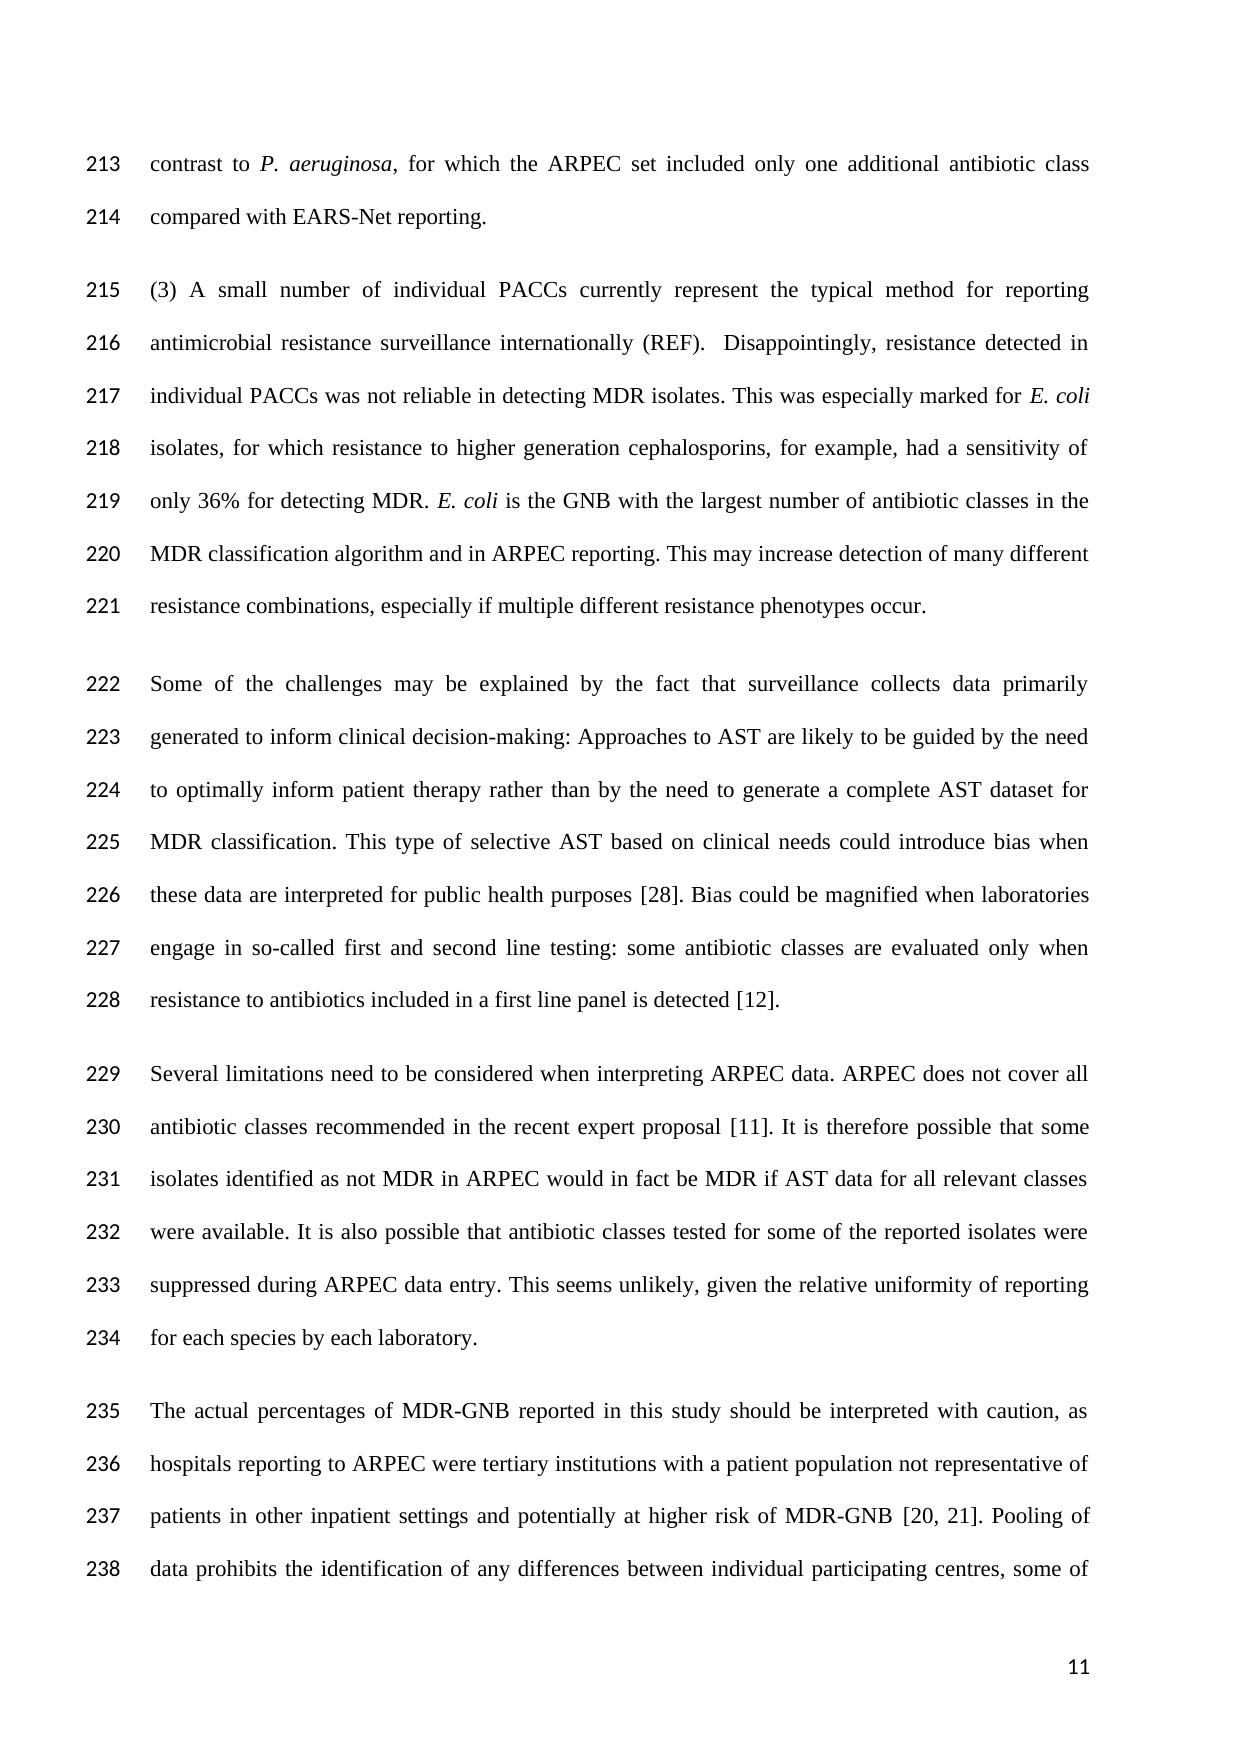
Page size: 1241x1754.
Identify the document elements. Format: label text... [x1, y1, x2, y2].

text Some of the challenges may be explained by the fact that surveillance collects data primarily generated to inform clinical decision-making: Approaches to AST are likely to be guided by the need to optimally inform patient therapy rather than by the need to generate a complete AST dataset for MDR classification. This type of selective AST based on clinical needs could introduce bias when these data are interpreted for public health purposes [28]. Bias could be magnified when laboratories engage in so-called first and second line testing: some antibiotic classes are evaluated only when resistance to antibiotics included in a first line panel is detected [12]. [150, 670, 1090, 1013]
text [150, 150, 1090, 229]
text (3) A small number of individual PACCs currently represent the typical method for reporting antimicrobial resistance surveillance internationally (REF). Disappointingly, resistance detected in individual PACCs was not reliable in detecting MDR isolates. This was especially marked for E. coli isolates, for which resistance to higher generation cephalosporins, for example, had a sensitivity of only 36% for detecting MDR. E. coli is the GNB with the largest number of antibiotic classes in the MDR classification algorithm and in ARPEC reporting. This may increase detection of many different resistance combinations, especially if multiple different resistance phenotypes occur. [150, 276, 1090, 619]
text Several limitations need to be considered when interpreting ARPEC data. ARPEC does not cover all antibiotic classes recommended in the recent expert proposal [11]. It is therefore possible that some isolates identified as not MDR in ARPEC would in fact be MDR if AST data for all relevant classes were available. It is also possible that antibiotic classes tested for some of the reported isolates were suppressed during ARPEC data entry. This seems unlikely, given the relative uniformity of reporting for each species by each laboratory. [150, 1060, 1090, 1350]
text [150, 1397, 1090, 1582]
